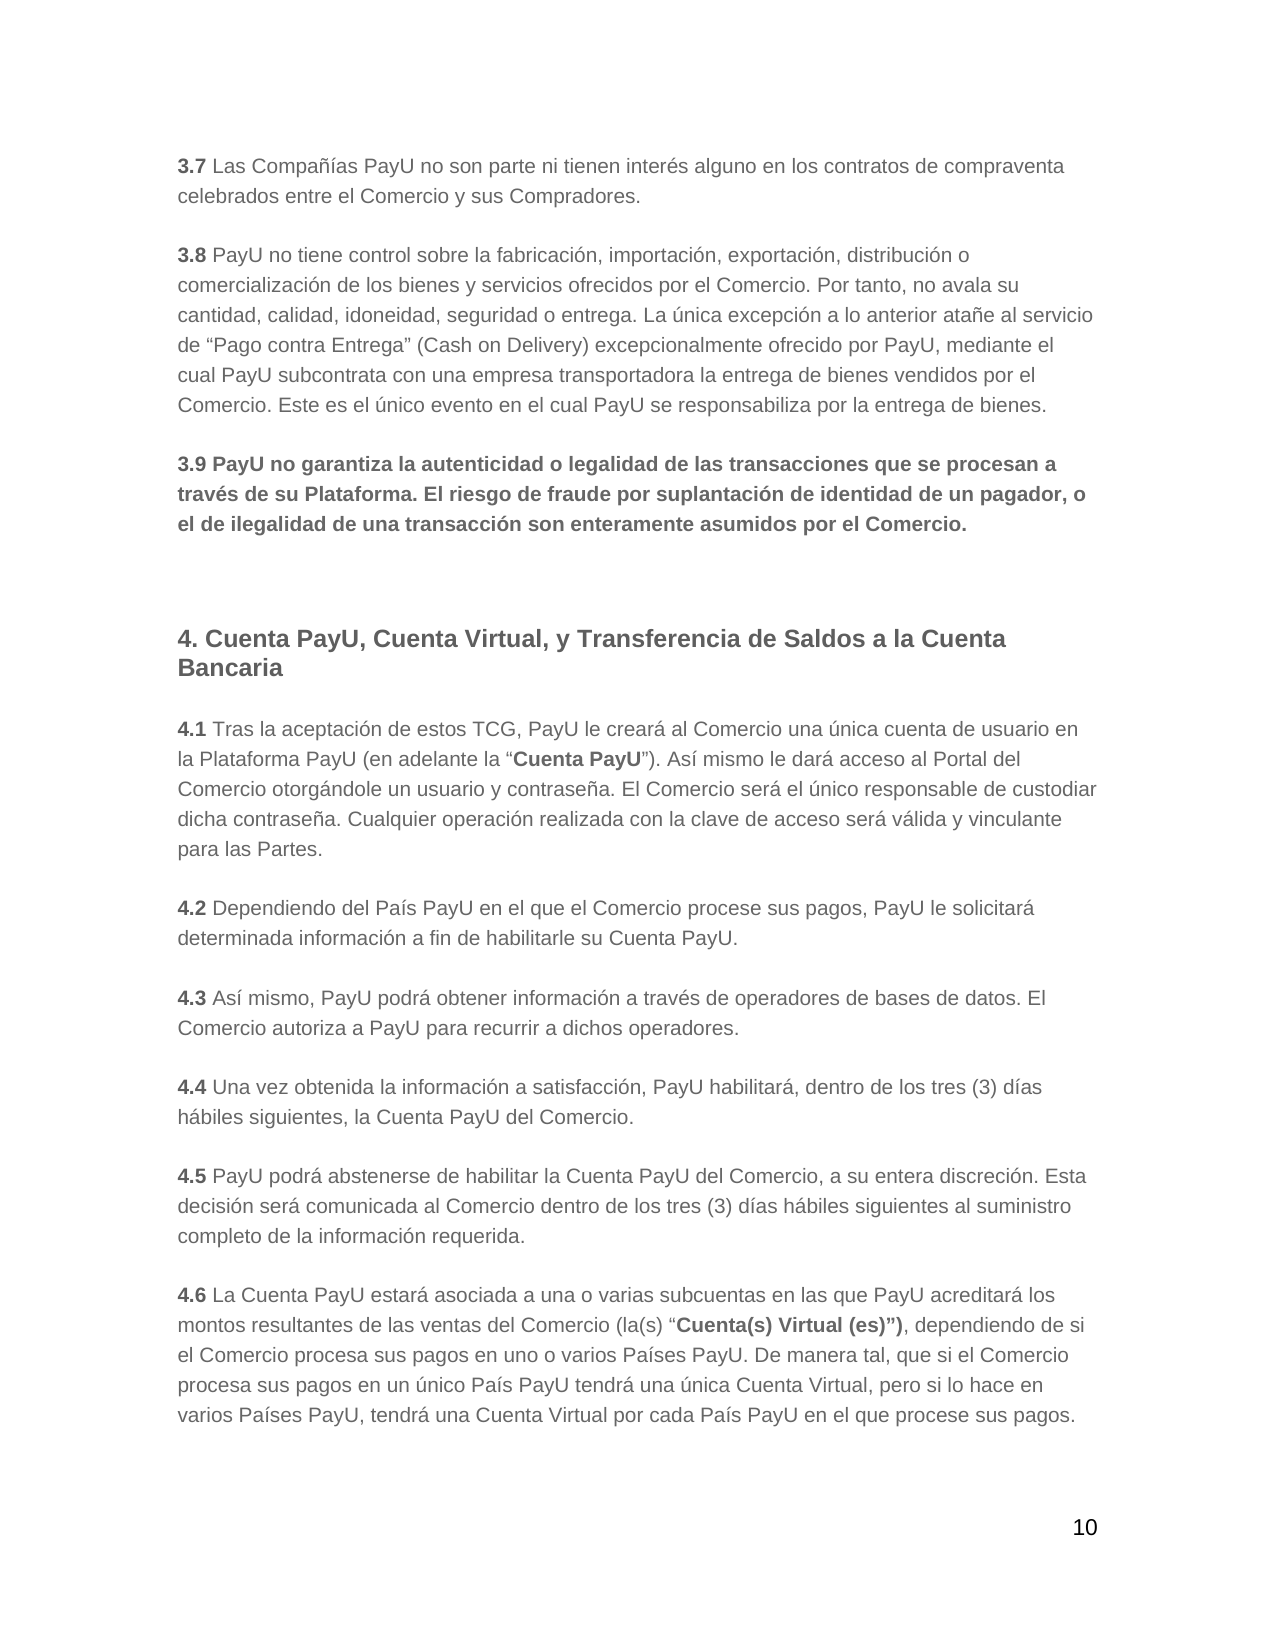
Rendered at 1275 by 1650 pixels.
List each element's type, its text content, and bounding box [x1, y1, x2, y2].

text 3.8 PayU no tiene control sobre la fabricación, importación, exportación, distribución o comercialización de los bienes y servicios ofrecidos por el Comercio. Por tanto, no avala su cantidad, calidad, idoneidad, seguridad o entrega. La única excepción a lo anterior atañe al servicio de “Pago contra Entrega” (Cash on Delivery) excepcionalmente ofrecido por PayU, mediante el cual PayU subcontrata con una empresa transportadora la entrega de bienes vendidos por el Comercio. Este es el único evento en el cual PayU se responsabiliza por la entrega de bienes. [177, 237, 1098, 417]
text 4. Cuenta PayU, Cuenta Virtual, y Transferencia de Saldos a la Cuenta Bancaria [177, 624, 1098, 682]
text 4.5 PayU podrá abstenerse de habilitar la Cuenta PayU del Comercio, a su entera discreción. Esta decisión será comunicada al Comercio dentro de los tres (3) días hábiles siguientes al suministro completo de la información requerida. [177, 1158, 1098, 1248]
text 4.6 La Cuenta PayU estará asociada a una o varias subcuentas en las que PayU acreditará los montos resultantes de las ventas del Comercio (la(s) “Cuenta(s) Virtual (es)”), dependiendo de si el Comercio procesa sus pagos en uno o varios Países PayU. De manera tal, que si el Comercio procesa sus pagos en un único País PayU tendrá una única Cuenta Virtual, pero si lo hace en varios Países PayU, tendrá una Cuenta Virtual por cada País PayU en el que procese sus pagos. [177, 1277, 1098, 1427]
text 4.2 Dependiendo del País PayU en el que el Comercio procese sus pagos, PayU le solicitará determinada información a fin de habilitarle su Cuenta PayU. [177, 890, 1098, 950]
text 4.3 Así mismo, PayU podrá obtener información a través de operadores de bases de datos. El Comercio autoriza a PayU para recurrir a dichos operadores. [177, 979, 1098, 1039]
text 4.4 Una vez obtenida la información a satisfacción, PayU habilitará, dentro de los tres (3) días hábiles siguientes, la Cuenta PayU del Comercio. [177, 1068, 1098, 1128]
text 4.1 Tras la aceptación de estos TCG, PayU le creará al Comercio una única cuenta de usuario en la Plataforma PayU (en adelante la “Cuenta PayU”). Así mismo le dará acceso al Portal del Comercio otorgándole un usuario y contraseña. El Comercio será el único responsable de custodiar dicha contraseña. Cualquier operación realizada con la clave de acceso será válida y vinculante para las Partes. [177, 711, 1098, 861]
text 3.9 PayU no garantiza la autenticidad o legalidad de las transacciones que se procesan a través de su Plataforma. El riesgo de fraude por suplantación de identidad de un pagador, o el de ilegalidad de una transacción son enteramente asumidos por el Comercio. [177, 446, 1098, 536]
text 3.7 Las Compañías PayU no son parte ni tienen interés alguno en los contratos de compraventa celebrados entre el Comercio y sus Compradores. [177, 148, 1098, 208]
